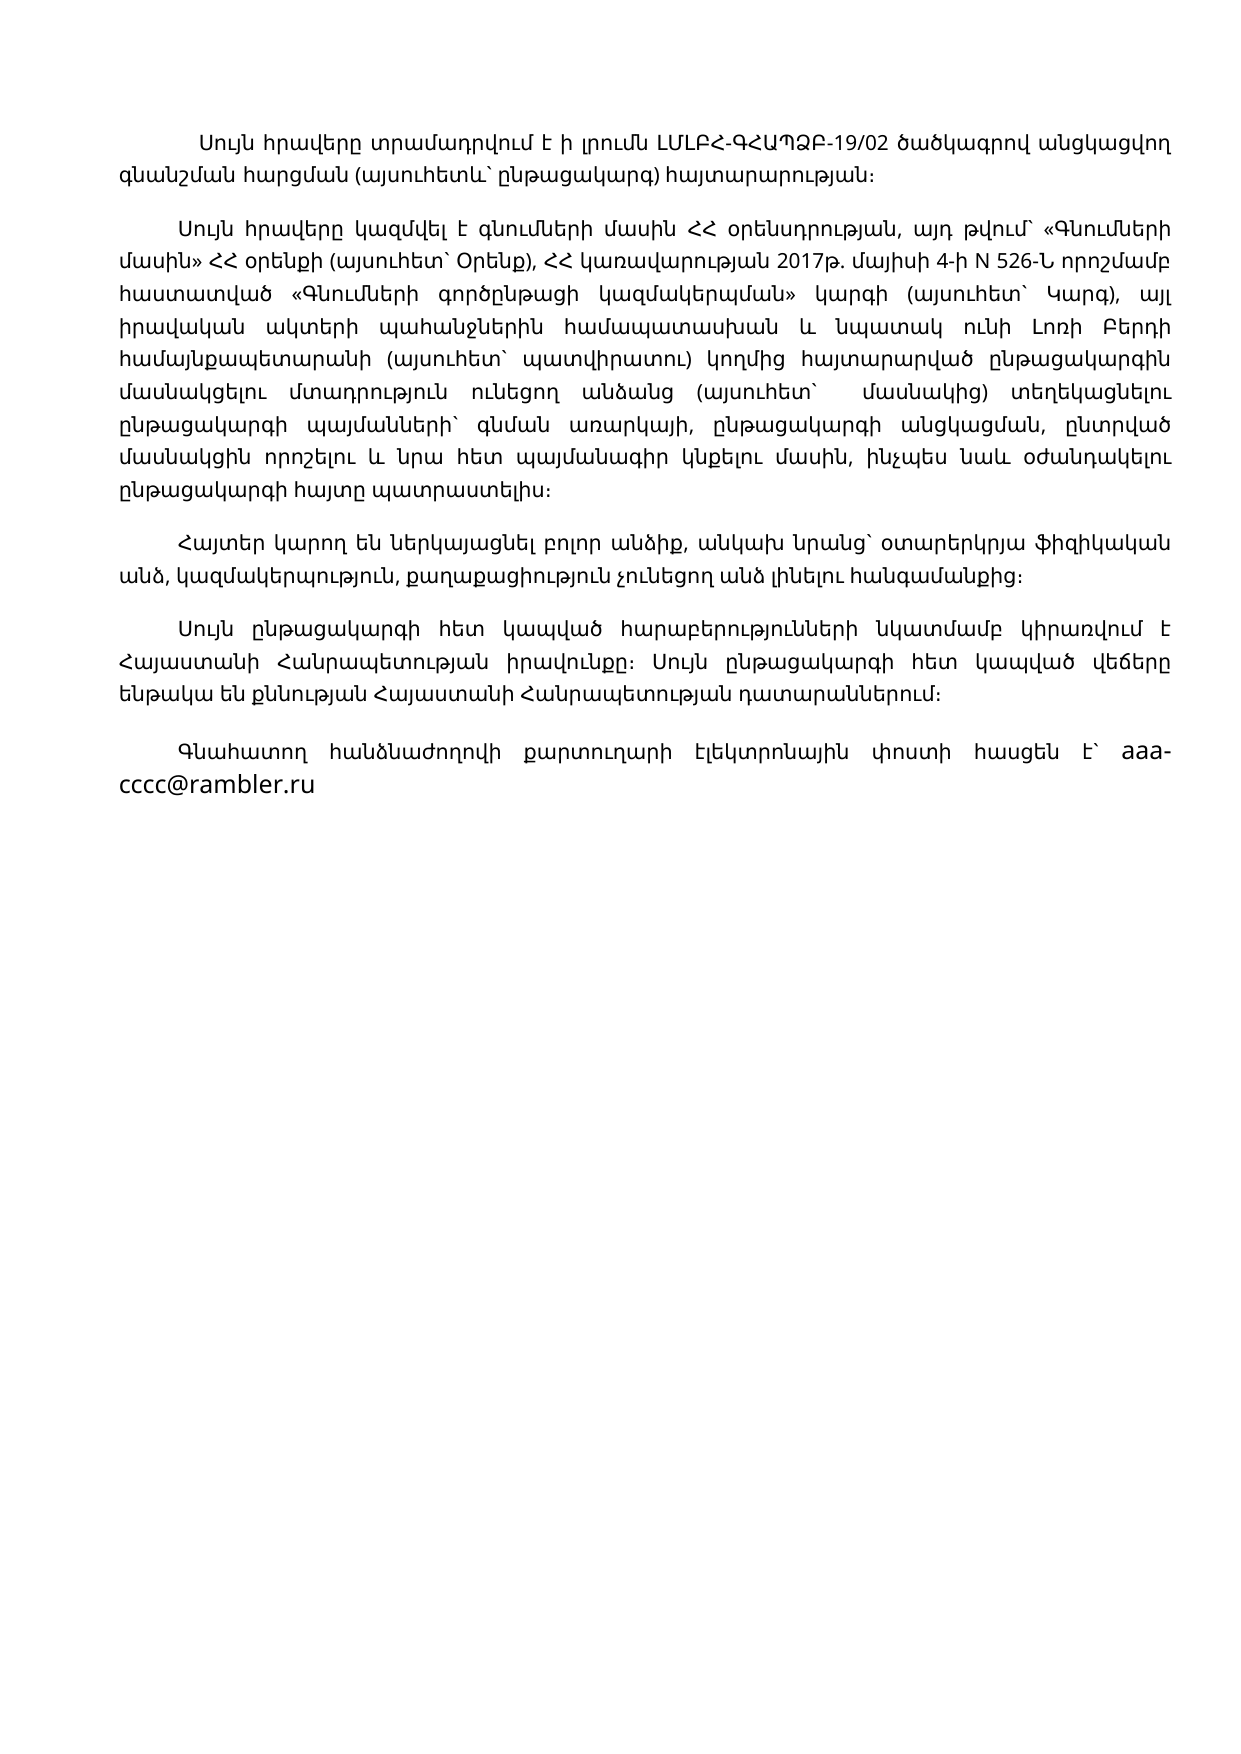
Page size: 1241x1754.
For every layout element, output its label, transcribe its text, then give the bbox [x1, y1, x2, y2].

text Սույն հրավերը տրամադրվում է ի լրումն ԼՄԼԲՀ-ԳՀԱՊՁԲ-19/02 ծածկագրով անցկացվող գնանշման հարցման (այսուհետև` ընթացակարգ) հայտարարության։ [118, 128, 1171, 189]
text Սույն հրավերը կազմվել է գնումների մասին ՀՀ օրենսդրության, այդ թվում` «Գնումների մասին» ՀՀ օրենքի (այսուհետ` Օրենք), ՀՀ կառավարության 2017թ. մայիսի 4-ի N 526-Ն որոշմամբ հաստատված «Գնումների գործընթացի կազմակերպման» կարգի (այսուհետ` Կարգ), այլ իրավական ակտերի պահանջներին համապատասխան և նպատակ ունի Լոռի Բերդի համայնքապետարանի (այսուհետ` պատվիրատու) կողմից հայտարարված ընթացակարգին մասնակցելու մտադրություն ունեցող անձանց (այսուհետ` մասնակից) տեղեկացնելու ընթացակարգի պայմանների` գնման առարկայի, ընթացակարգի անցկացման, ընտրված մասնակցին որոշելու և նրա հետ պայմանագիր կնքելու մասին, ինչպես նաև օժանդակելու ընթացակարգի հայտը պատրաստելիս։ [118, 214, 1171, 503]
text Գնահատող հանձնաժողովի քարտուղարի էլեկտրոնային փոստի հասցեն է` aaa-cccc@rambler.ru [118, 733, 1171, 801]
text Հայտեր կարող են ներկայացնել բոլոր անձիք, անկախ նրանց` օտարերկրյա ֆիզիկական անձ, կազմակերպություն, քաղաքացիություն չունեցող անձ լինելու հանգամանքից։ [118, 528, 1171, 589]
text Սույն ընթացակարգի հետ կապված հարաբերությունների նկատմամբ կիրառվում է Հայաստանի Հանրապետության իրավունքը։ Սույն ընթացակարգի հետ կապված վեճերը ենթակա են քննության Հայաստանի Հանրապետության դատարաններում։ [118, 614, 1171, 708]
